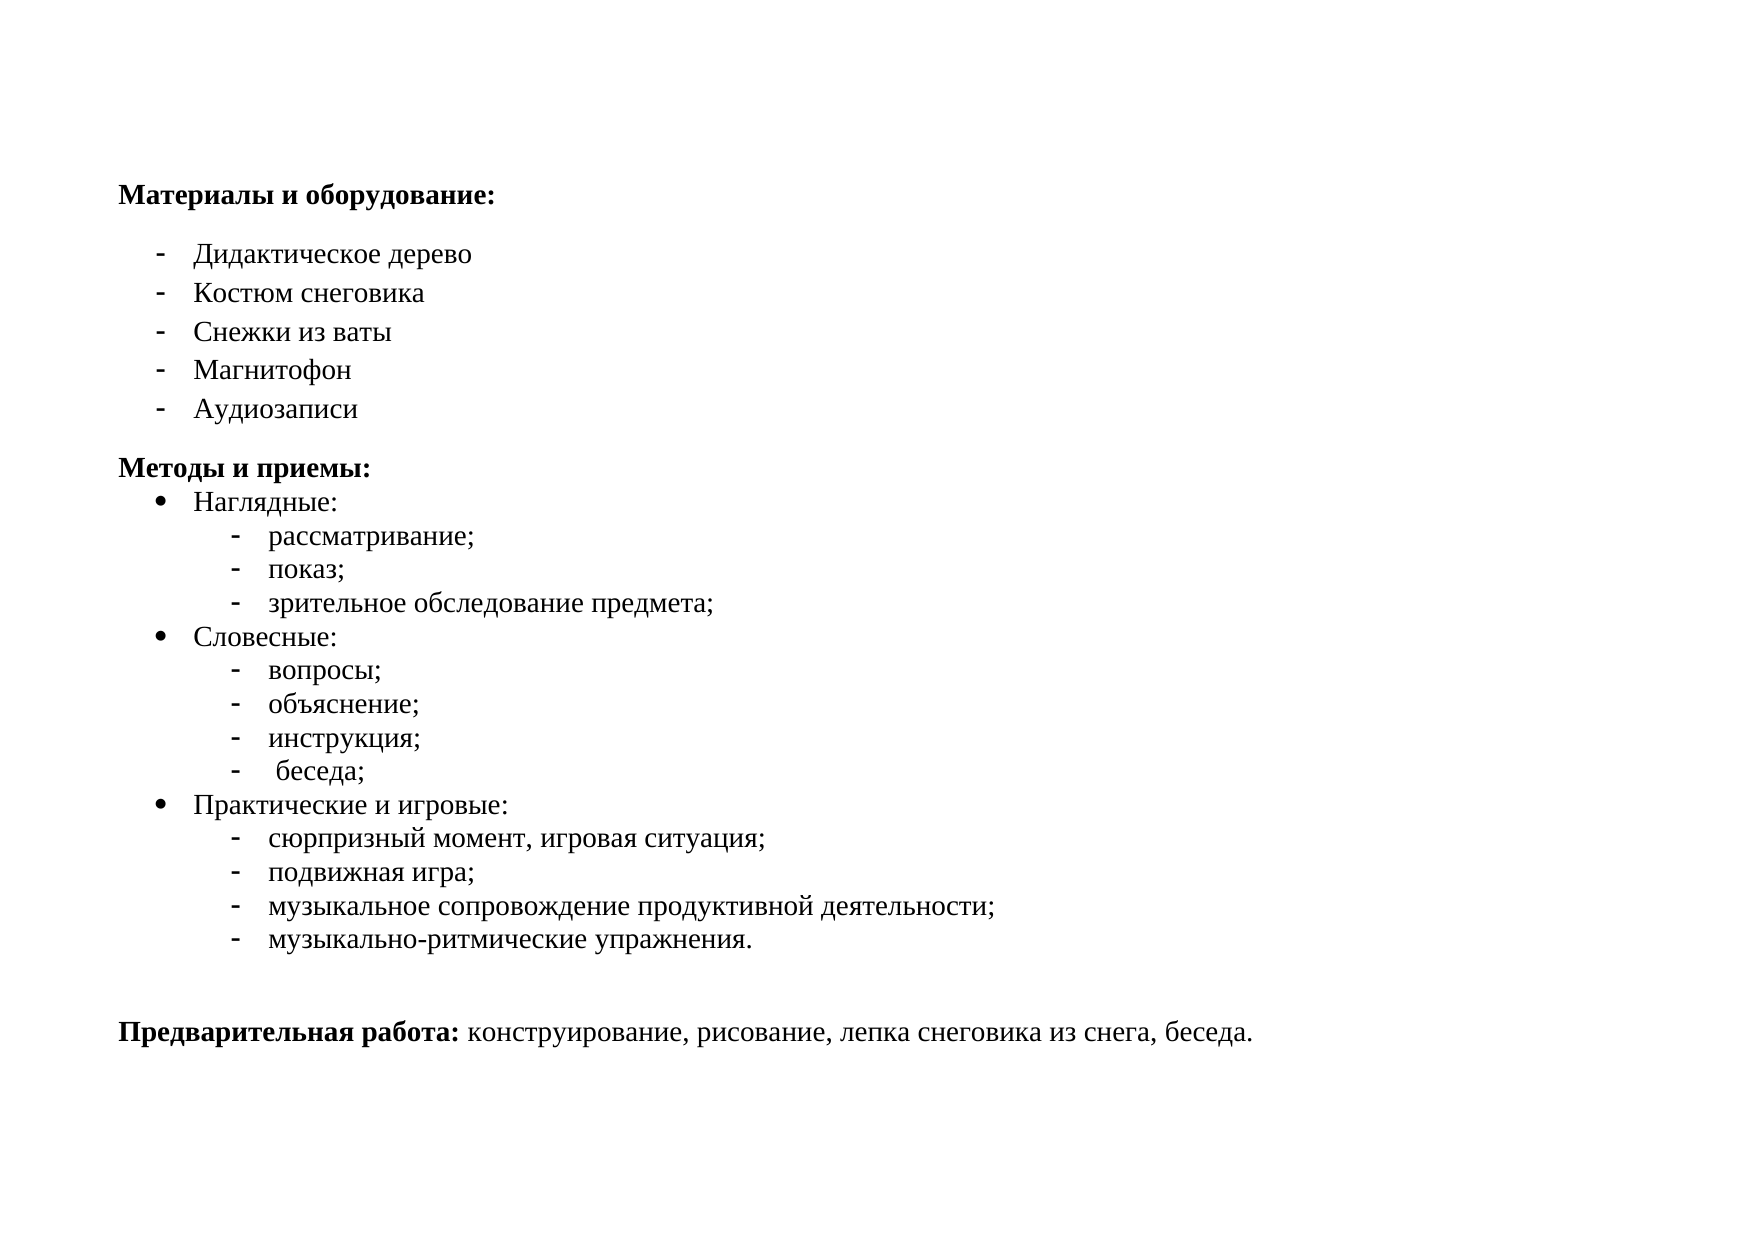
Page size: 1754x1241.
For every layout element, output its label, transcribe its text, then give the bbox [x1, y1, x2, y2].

list Костюм снеговика [156, 275, 1636, 309]
list рассматривание; [231, 518, 1636, 551]
list инструкция; [231, 720, 1636, 753]
list Словесные: [156, 619, 1636, 652]
list Дидактическое дерево [156, 237, 1636, 270]
text Материалы и оборудование: [118, 177, 1636, 211]
list музыкально-ритмические упражнения. [231, 922, 1636, 955]
list музыкальное сопровождение продуктивной деятельности; [231, 888, 1636, 922]
list Магнитофон [156, 352, 1636, 386]
list показ; [231, 551, 1636, 585]
list Наглядные: [156, 484, 1636, 518]
list Снежки из ваты [156, 314, 1636, 347]
text Предварительная работа: конструирование, рисование, лепка снеговика из снега, беседа. [118, 1014, 1636, 1048]
list беседа; [231, 753, 1636, 787]
list вопросы; [231, 652, 1636, 686]
list сюрпризный момент, игровая ситуация; [231, 821, 1636, 854]
text Методы и приемы: [118, 451, 1636, 484]
list подвижная игра; [231, 854, 1636, 888]
list Практические и игровые: [156, 787, 1636, 821]
list Аудиозаписи [156, 391, 1636, 425]
list зрительное обследование предмета; [231, 585, 1636, 619]
list объяснение; [231, 686, 1636, 720]
